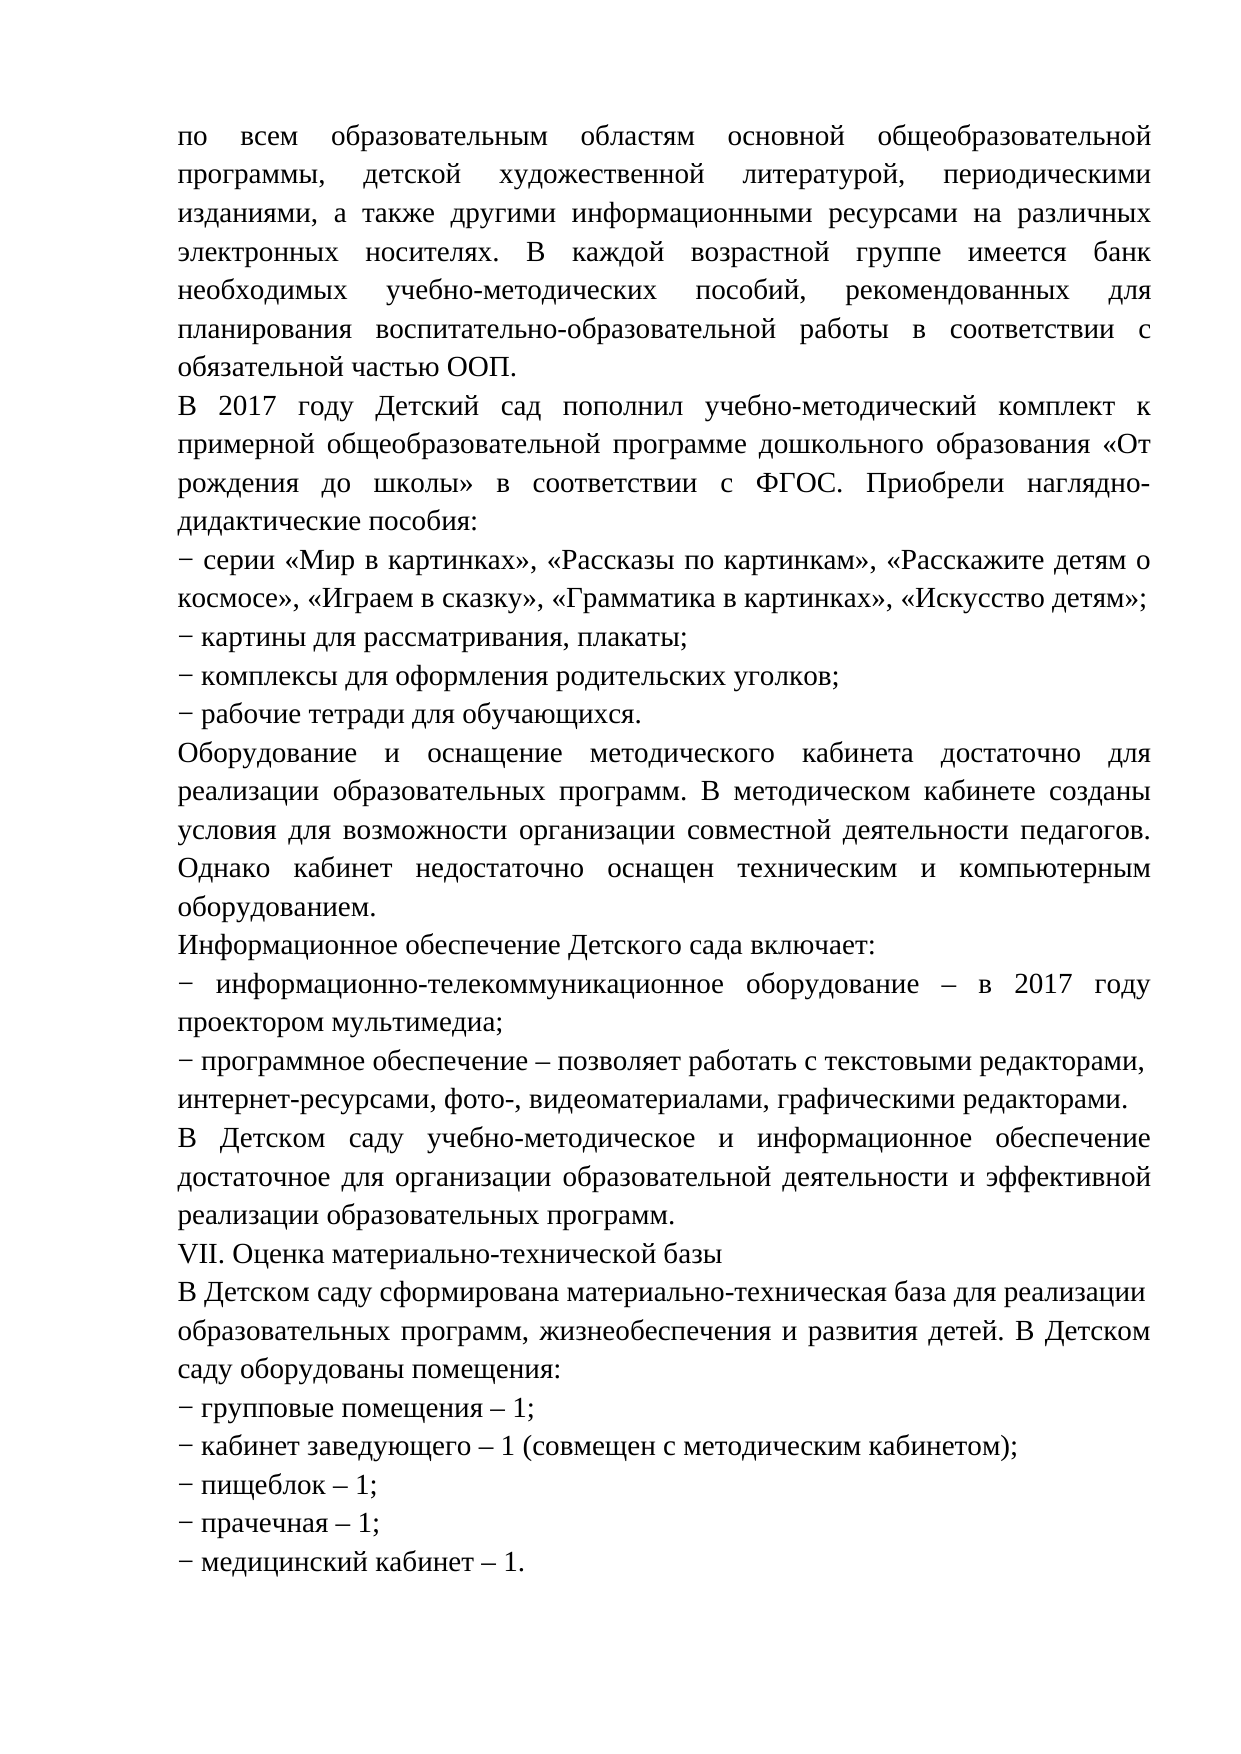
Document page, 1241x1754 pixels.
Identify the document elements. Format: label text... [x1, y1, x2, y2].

text − групповые помещения – 1; [177, 1390, 1152, 1423]
text − пищеблок – 1; [177, 1467, 1152, 1501]
text − медицинский кабинет – 1. [177, 1544, 1152, 1578]
text − прачечная – 1; [177, 1506, 1152, 1539]
text В Детском саду учебно-методическое и информационное обеспечение достаточное для организации образовательной деятельности и эффективной реализации образовательных программ. [177, 1120, 1152, 1231]
text − информационно-телекоммуникационное оборудование – в 2017 году проектором мультимедиа; [177, 966, 1152, 1038]
text интернет-ресурсами, фото-, видеоматериалами, графическими редакторами. [177, 1082, 1152, 1115]
text − рабочие тетради для обучающихся. [177, 696, 1152, 730]
text − комплексы для оформления родительских уголков; [177, 658, 1152, 691]
text − картины для рассматривания, плакаты; [177, 619, 1152, 653]
text В 2017 году Детский сад пополнил учебно-методический комплект к примерной общеобразовательной программе дошкольного образования «От рождения до школы» в соответствии с ФГОС. Приобрели наглядно-дидактические пособия: [177, 388, 1152, 537]
text VII. Оценка материально-технической базы [177, 1236, 1152, 1269]
text В Детском саду сформирована материально-техническая база для реализации [177, 1274, 1152, 1308]
text образовательных программ, жизнеобеспечения и развития детей. В Детском саду оборудованы помещения: [177, 1313, 1152, 1385]
text − программное обеспечение – позволяет работать с текстовыми редакторами, [177, 1043, 1152, 1077]
text − кабинет заведующего – 1 (совмещен с методическим кабинетом); [177, 1428, 1152, 1462]
text Информационное обеспечение Детского сада включает: [177, 927, 1152, 961]
text Оборудование и оснащение методического кабинета достаточно для реализации образовательных программ. В методическом кабинете созданы условия для возможности организации совместной деятельности педагогов. Однако кабинет недостаточно оснащен техническим и компьютерным оборудованием. [177, 735, 1152, 922]
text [177, 118, 1152, 383]
text − серии «Мир в картинках», «Рассказы по картинкам», «Расскажите детям о космосе», «Играем в сказку», «Грамматика в картинках», «Искусство детям»; [177, 542, 1152, 614]
